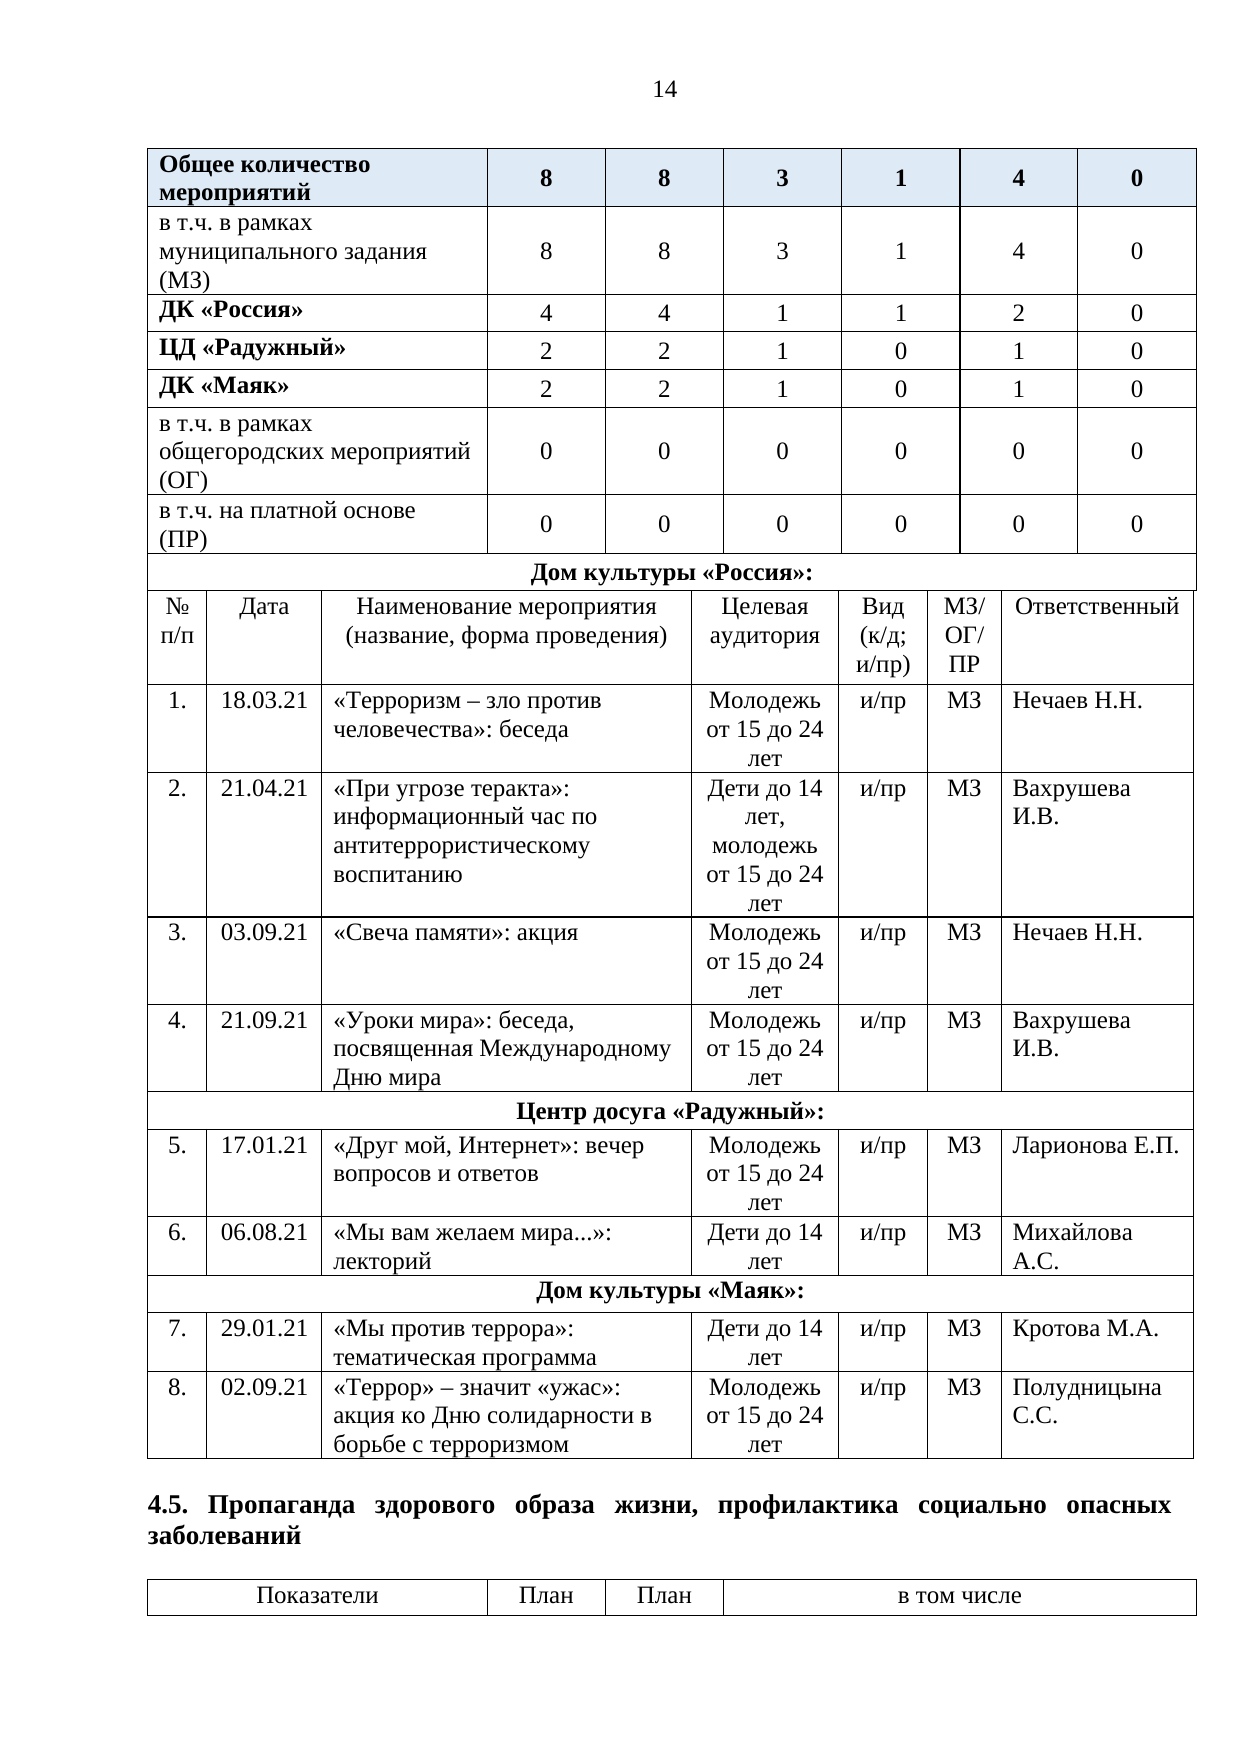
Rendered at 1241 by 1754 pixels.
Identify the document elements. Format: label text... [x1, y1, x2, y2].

table_cell Дом культуры «Россия»: [148, 554, 1196, 590]
table_cell 0 [1078, 149, 1196, 206]
table_cell и/пр [839, 685, 927, 772]
table_cell в т.ч. на платной основе (ПР) [148, 495, 487, 552]
table_cell 8 [606, 149, 723, 206]
table_cell 3. [148, 918, 206, 1004]
table_cell Дата [207, 591, 321, 684]
table_cell Дом культуры «Маяк»: [148, 1276, 1193, 1312]
table_cell Дети до 14 лет [692, 1217, 838, 1274]
table_cell 4. [148, 1005, 206, 1091]
table_cell «Мы против террора»: тематическая программа [322, 1313, 691, 1371]
table_cell «Уроки мира»: беседа, посвященная Международному Дню мира [322, 1005, 691, 1091]
table_cell 06.08.21 [207, 1217, 321, 1274]
text 4.5. Пропаганда здорового образа жизни, профилактика социально опасных заболеваний [148, 1488, 1173, 1550]
table_cell и/пр [839, 1005, 927, 1091]
table_cell и/пр [839, 1372, 927, 1458]
table_cell 0 [842, 408, 959, 494]
table_cell Дети до 14 лет [692, 1313, 838, 1371]
table_cell 0 [606, 495, 723, 552]
table_cell и/пр [839, 1217, 927, 1274]
table_cell 6. [148, 1217, 206, 1274]
table_cell «При угрозе теракта»: информационный час по антитеррористическому воспитанию [322, 773, 691, 916]
table_cell 1 [842, 149, 959, 206]
table_cell МЗ [928, 1313, 1001, 1371]
table_cell 1. [148, 685, 206, 772]
table_cell 03.09.21 [207, 918, 321, 1004]
table_cell 2 [488, 370, 605, 407]
table_cell Нечаев Н.Н. [1002, 685, 1193, 772]
table_header в том числе [724, 1580, 1196, 1614]
table_cell 0 [606, 408, 723, 494]
table_cell Молодежь от 15 до 24 лет [692, 1130, 838, 1216]
table_cell МЗ [928, 1130, 1001, 1216]
table_cell 1 [961, 332, 1077, 369]
table_cell 0 [488, 495, 605, 552]
table_cell 2. [148, 773, 206, 916]
table_cell ДК «Россия» [148, 295, 487, 331]
table_cell 18.03.21 [207, 685, 321, 772]
table_cell 1 [724, 370, 841, 407]
table_cell ЦД «Радужный» [148, 332, 487, 369]
table_cell МЗ [928, 1372, 1001, 1458]
table_cell Ларионова Е.П. [1002, 1130, 1193, 1216]
table_cell 0 [961, 495, 1077, 552]
table_cell 0 [1078, 207, 1196, 293]
table_cell и/пр [839, 773, 927, 916]
table_cell и/пр [839, 1313, 927, 1371]
table_cell МЗ [928, 918, 1001, 1004]
table_cell 1 [961, 370, 1077, 407]
table_cell Наименование мероприятия (название, форма проведения) [322, 591, 691, 684]
table_cell 0 [961, 408, 1077, 494]
table_cell МЗ [928, 773, 1001, 916]
table_cell Дети до 14 лет, молодежь от 15 до 24 лет [692, 773, 838, 916]
table_cell 17.01.21 [207, 1130, 321, 1216]
table_cell № п/п [148, 591, 206, 684]
table_cell 0 [842, 370, 959, 407]
table_cell «Свеча памяти»: акция [322, 918, 691, 1004]
table_cell Молодежь от 15 до 24 лет [692, 685, 838, 772]
table_cell 0 [1078, 332, 1196, 369]
table_cell 2 [606, 370, 723, 407]
table_cell 2 [961, 295, 1077, 331]
table_cell 4 [488, 295, 605, 331]
table_cell Нечаев Н.Н. [1002, 918, 1193, 1004]
table_cell 0 [1078, 295, 1196, 331]
table_cell Вахрушева И.В. [1002, 1005, 1193, 1091]
table_cell «Мы вам желаем мира...»: лекторий [322, 1217, 691, 1274]
table_cell «Терроризм – зло против человечества»: беседа [322, 685, 691, 772]
table_cell МЗ [928, 1005, 1001, 1091]
table_cell МЗ/ОГ/ПР [928, 591, 1001, 684]
table_cell в т.ч. в рамках муниципального задания (МЗ) [148, 207, 487, 293]
table_cell 0 [1078, 408, 1196, 494]
table_cell 8 [488, 149, 605, 206]
table_cell Общее количество мероприятий [148, 149, 487, 206]
table_cell 1 [842, 295, 959, 331]
table_cell Михайлова А.С. [1002, 1217, 1193, 1274]
table_cell 8. [148, 1372, 206, 1458]
table_header План на 2021 год [606, 1580, 723, 1614]
table_cell 7. [148, 1313, 206, 1371]
table_cell 2 [488, 332, 605, 369]
table_cell 2 [606, 332, 723, 369]
table_cell 1 [724, 332, 841, 369]
table_cell 3 [724, 149, 841, 206]
table_cell 0 [842, 495, 959, 552]
table_cell и/пр [839, 1130, 927, 1216]
table_cell Целевая аудитория [692, 591, 838, 684]
table_cell 4 [961, 149, 1077, 206]
table_cell 1 [842, 207, 959, 293]
table_cell в т.ч. в рамках общегородских мероприятий (ОГ) [148, 408, 487, 494]
table_cell Молодежь от 15 до 24 лет [692, 1372, 838, 1458]
table_cell «Друг мой, Интернет»: вечер вопросов и ответов [322, 1130, 691, 1216]
table_header План на 2020 год [488, 1580, 605, 1614]
table_header Показатели [148, 1580, 487, 1614]
table_cell Молодежь от 15 до 24 лет [692, 918, 838, 1004]
table_cell 0 [842, 332, 959, 369]
table_cell Вахрушева И.В. [1002, 773, 1193, 916]
table_cell 1 [724, 295, 841, 331]
table_cell 8 [488, 207, 605, 293]
table_cell «Террор» – значит «ужас»: акция ко Дню солидарности в борьбе с терроризмом [322, 1372, 691, 1458]
table_cell 0 [488, 408, 605, 494]
table_cell 0 [1078, 370, 1196, 407]
table_cell Ответственный [1002, 591, 1193, 684]
table_cell Полудницына С.С. [1002, 1372, 1193, 1458]
table_cell Кротова М.А. [1002, 1313, 1193, 1371]
table_cell 02.09.21 [207, 1372, 321, 1458]
table_cell 0 [724, 495, 841, 552]
table_cell 21.04.21 [207, 773, 321, 916]
table_cell 4 [606, 295, 723, 331]
table_cell МЗ [928, 1217, 1001, 1274]
table_cell 21.09.21 [207, 1005, 321, 1091]
table_cell ДК «Маяк» [148, 370, 487, 407]
table_cell 3 [724, 207, 841, 293]
table_cell МЗ [928, 685, 1001, 772]
table_cell и/пр [839, 918, 927, 1004]
table_cell Молодежь от 15 до 24 лет [692, 1005, 838, 1091]
table_cell Центр досуга «Радужный»: [148, 1092, 1193, 1129]
table_cell 0 [1078, 495, 1196, 552]
table_cell 5. [148, 1130, 206, 1216]
table_cell 8 [606, 207, 723, 293]
table_cell 29.01.21 [207, 1313, 321, 1371]
table_cell 4 [961, 207, 1077, 293]
table_cell 0 [724, 408, 841, 494]
table_cell Вид (к/д; и/пр) [839, 591, 927, 684]
